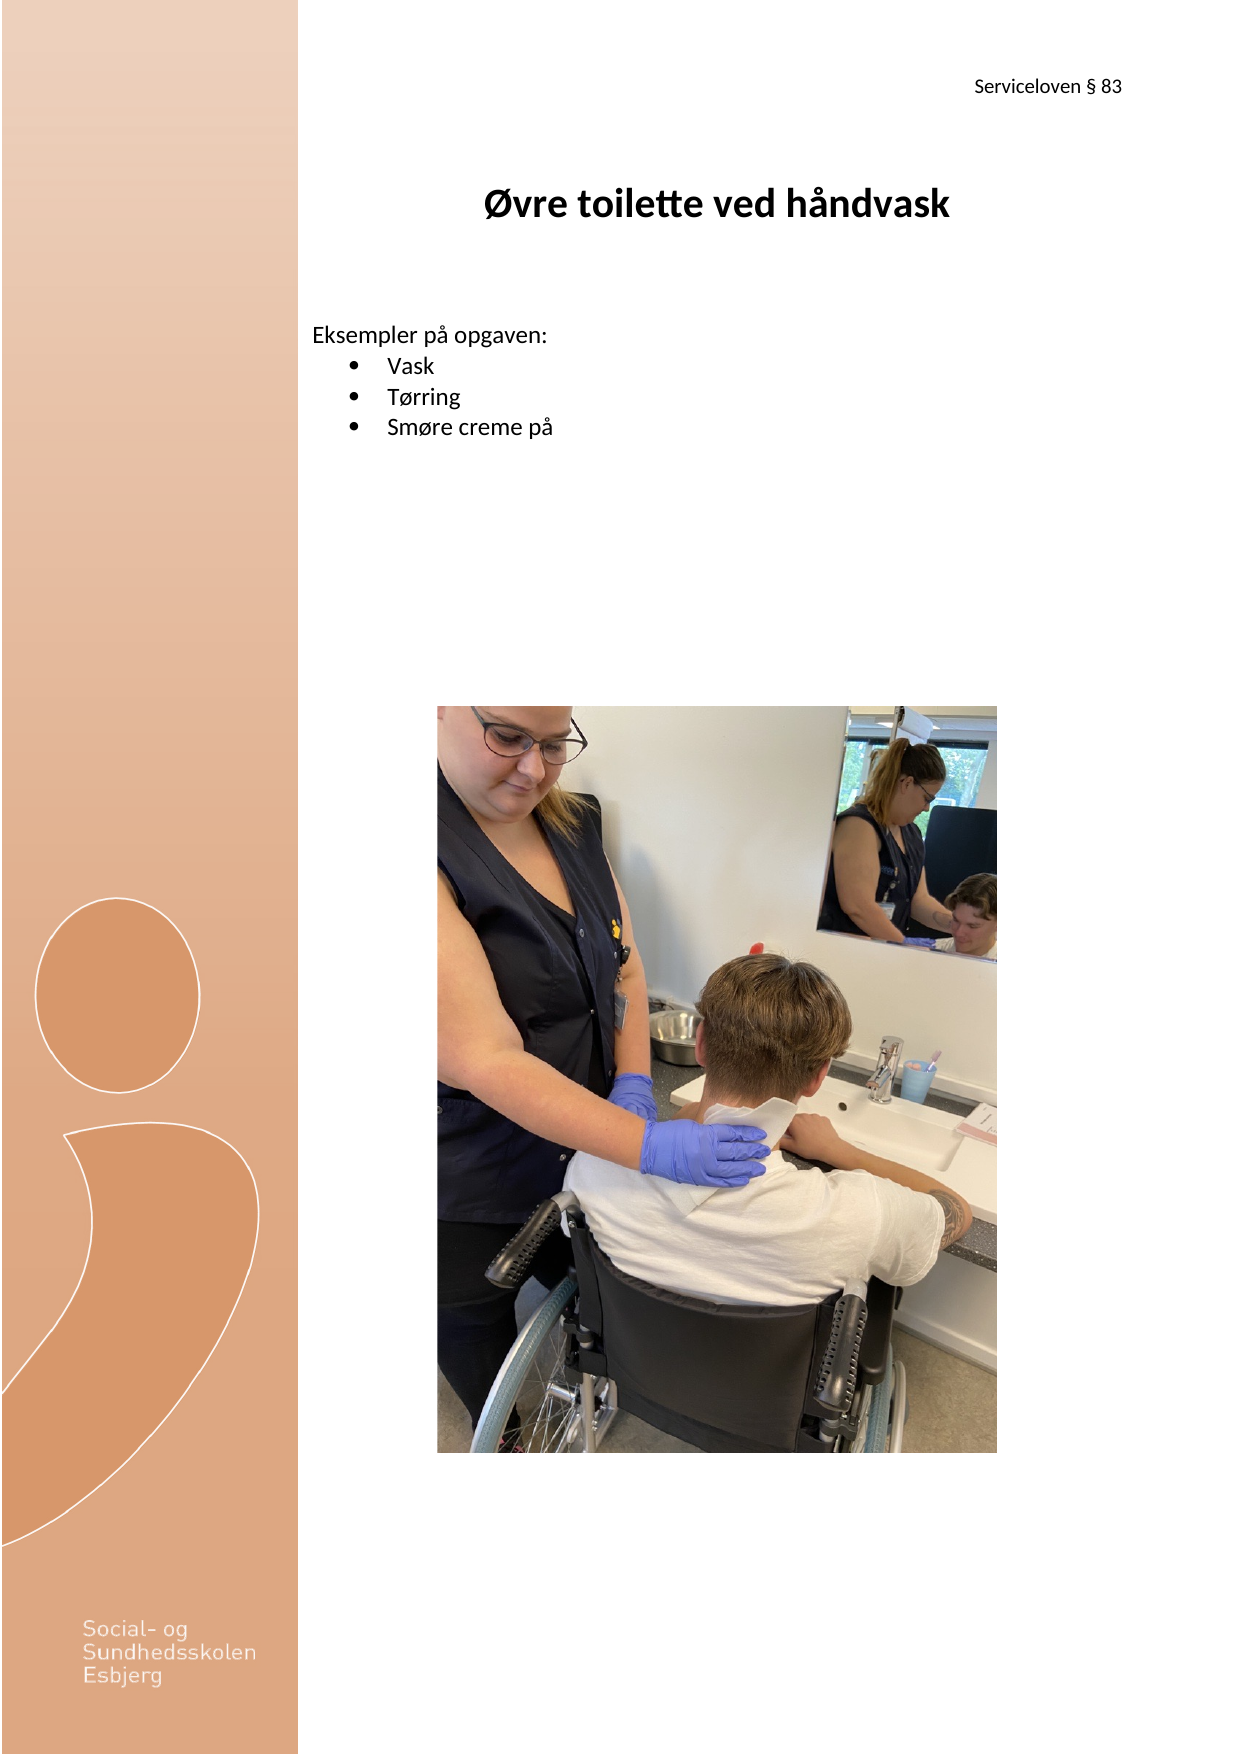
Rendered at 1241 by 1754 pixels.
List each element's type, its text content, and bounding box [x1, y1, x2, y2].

text Eksempler på opgaven: [298, 319, 1122, 350]
list Vask [298, 350, 1122, 381]
text Øvre toilette ved håndvask [298, 177, 1122, 228]
list Smøre creme på [298, 411, 1122, 442]
list Tørring [298, 381, 1122, 411]
picture [437, 706, 997, 1453]
